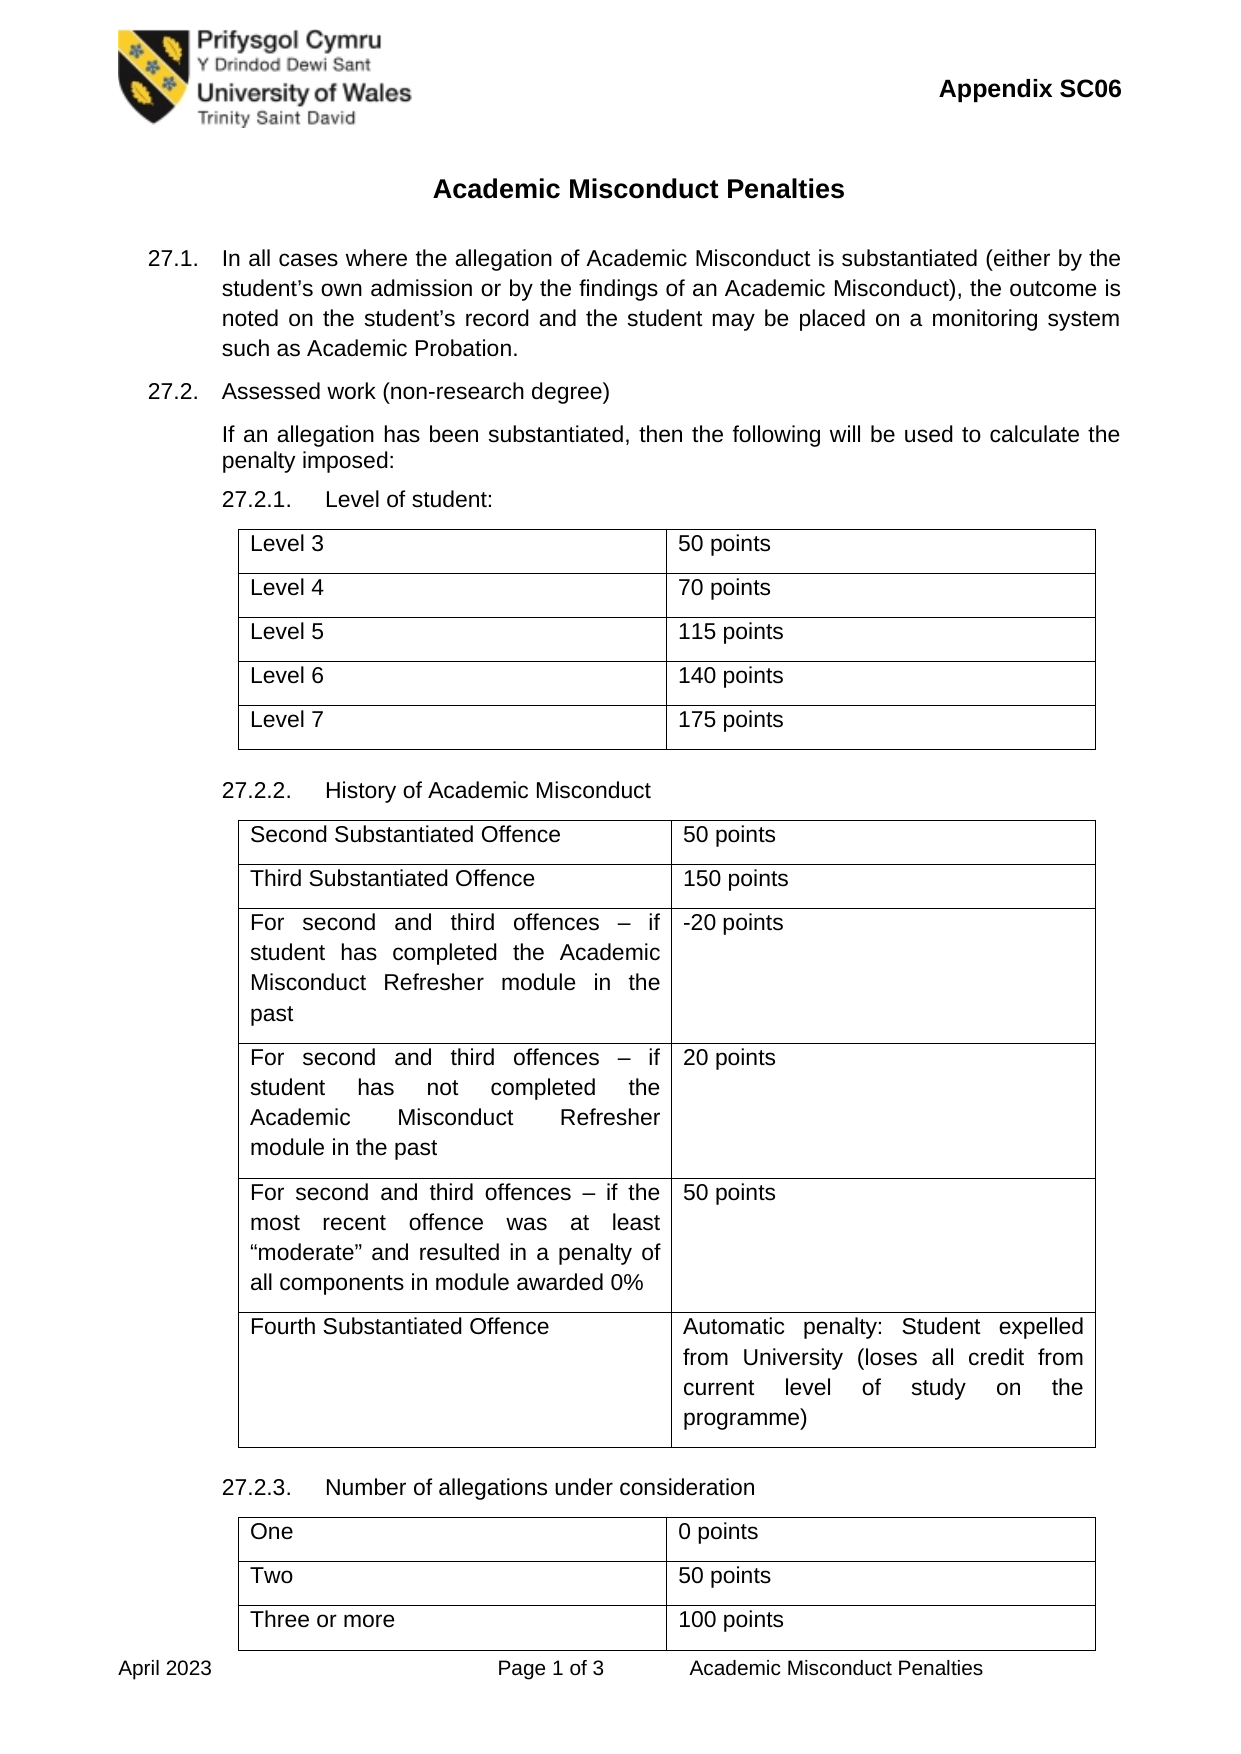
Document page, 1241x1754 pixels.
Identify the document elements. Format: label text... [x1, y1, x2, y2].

table_cell 50 points [667, 1562, 1095, 1605]
table_cell 175 points [667, 706, 1095, 749]
table_cell Level 5 [239, 618, 666, 661]
list Level of student: [222, 486, 1122, 512]
table_cell 50 points [672, 1179, 1095, 1312]
table_cell Automatic penalty: Student expelled from University (loses all credit from current level of study on the programme) [672, 1313, 1095, 1447]
table_cell Level 7 [239, 706, 666, 749]
table_header 0 points [667, 1518, 1095, 1561]
text Academic Misconduct Penalties [156, 173, 1122, 204]
list In all cases where the allegation of Academic Misconduct is substantiated (either by the student’s own admission or by the findings of an Academic Misconduct), the outcome is noted on the student’s record and the student may be placed on a monitoring system such as Academic Probation. [148, 244, 1122, 362]
table_cell For second and third offences – if the most recent offence was at least “moderate” and resulted in a penalty of all components in module awarded 0% [239, 1179, 671, 1312]
picture [118, 29, 412, 128]
table_header Second Substantiated Offence [239, 821, 671, 864]
table_cell For second and third offences – if student has not completed the Academic Misconduct Refresher module in the past [239, 1044, 671, 1177]
table_cell Level 6 [239, 662, 666, 705]
list Assessed work (non-research degree) [148, 378, 1122, 404]
table_cell Fourth Substantiated Offence [239, 1313, 671, 1447]
table_cell -20 points [672, 909, 1095, 1043]
table_cell 150 points [672, 865, 1095, 908]
table_cell 20 points [672, 1044, 1095, 1177]
table_header 50 points [672, 821, 1095, 864]
table_cell Third Substantiated Offence [239, 865, 671, 908]
table_cell 100 points [667, 1606, 1095, 1649]
table_cell Three or more [239, 1606, 666, 1649]
table_header One [239, 1518, 666, 1561]
table_cell Two [239, 1562, 666, 1605]
table_cell 115 points [667, 618, 1095, 661]
list History of Academic Misconduct [222, 777, 1122, 803]
list Number of allegations under consideration [222, 1474, 1122, 1501]
table_header 50 points [667, 530, 1095, 573]
table_cell 140 points [667, 662, 1095, 705]
table_cell 70 points [667, 574, 1095, 617]
table_cell For second and third offences – if student has completed the Academic Misconduct Refresher module in the past [239, 909, 671, 1043]
table_header Level 3 [239, 530, 666, 573]
text If an allegation has been substantiated, then the following will be used to calculate the penalty imposed: [222, 421, 1122, 473]
table_cell Level 4 [239, 574, 666, 617]
